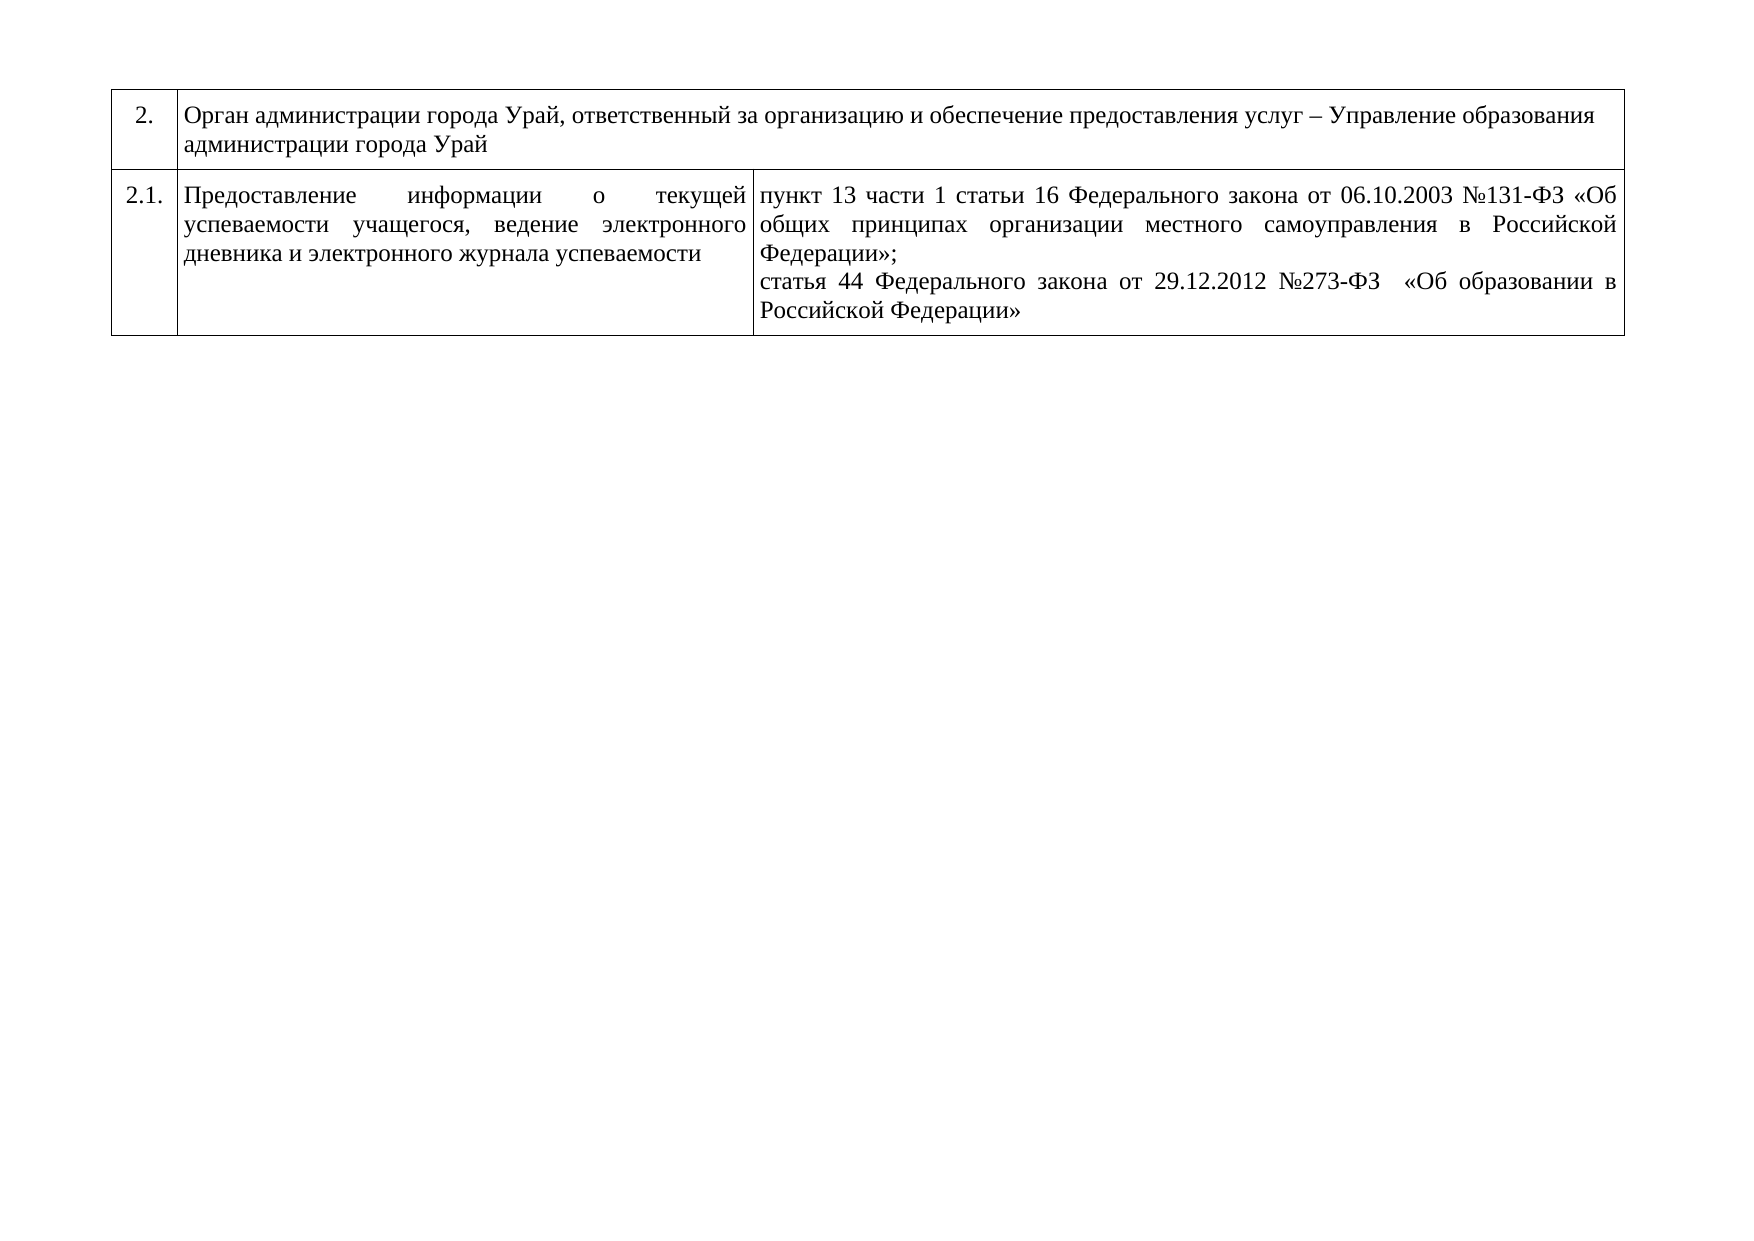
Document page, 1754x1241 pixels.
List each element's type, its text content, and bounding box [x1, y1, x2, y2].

table_cell пункт 13 части 1 статьи 16 Федерального закона от 06.10.2003 №131-ФЗ «Об общих принципах организации местного самоуправления в Российской Федерации»; статья 44 Федерального закона от 29.12.2012 №273-ФЗ «Об образовании в Российской Федерации» [754, 170, 1624, 334]
table_cell 2.1. [112, 170, 177, 334]
table_cell Предоставление информации о текущей успеваемости учащегося, ведение электронного дневника и электронного журнала успеваемости [178, 170, 753, 334]
table_cell 2. [112, 90, 177, 168]
table_cell Орган администрации города Урай, ответственный за организацию и обеспечение предоставления услуг – Управление образования администрации города Урай [178, 90, 1624, 168]
